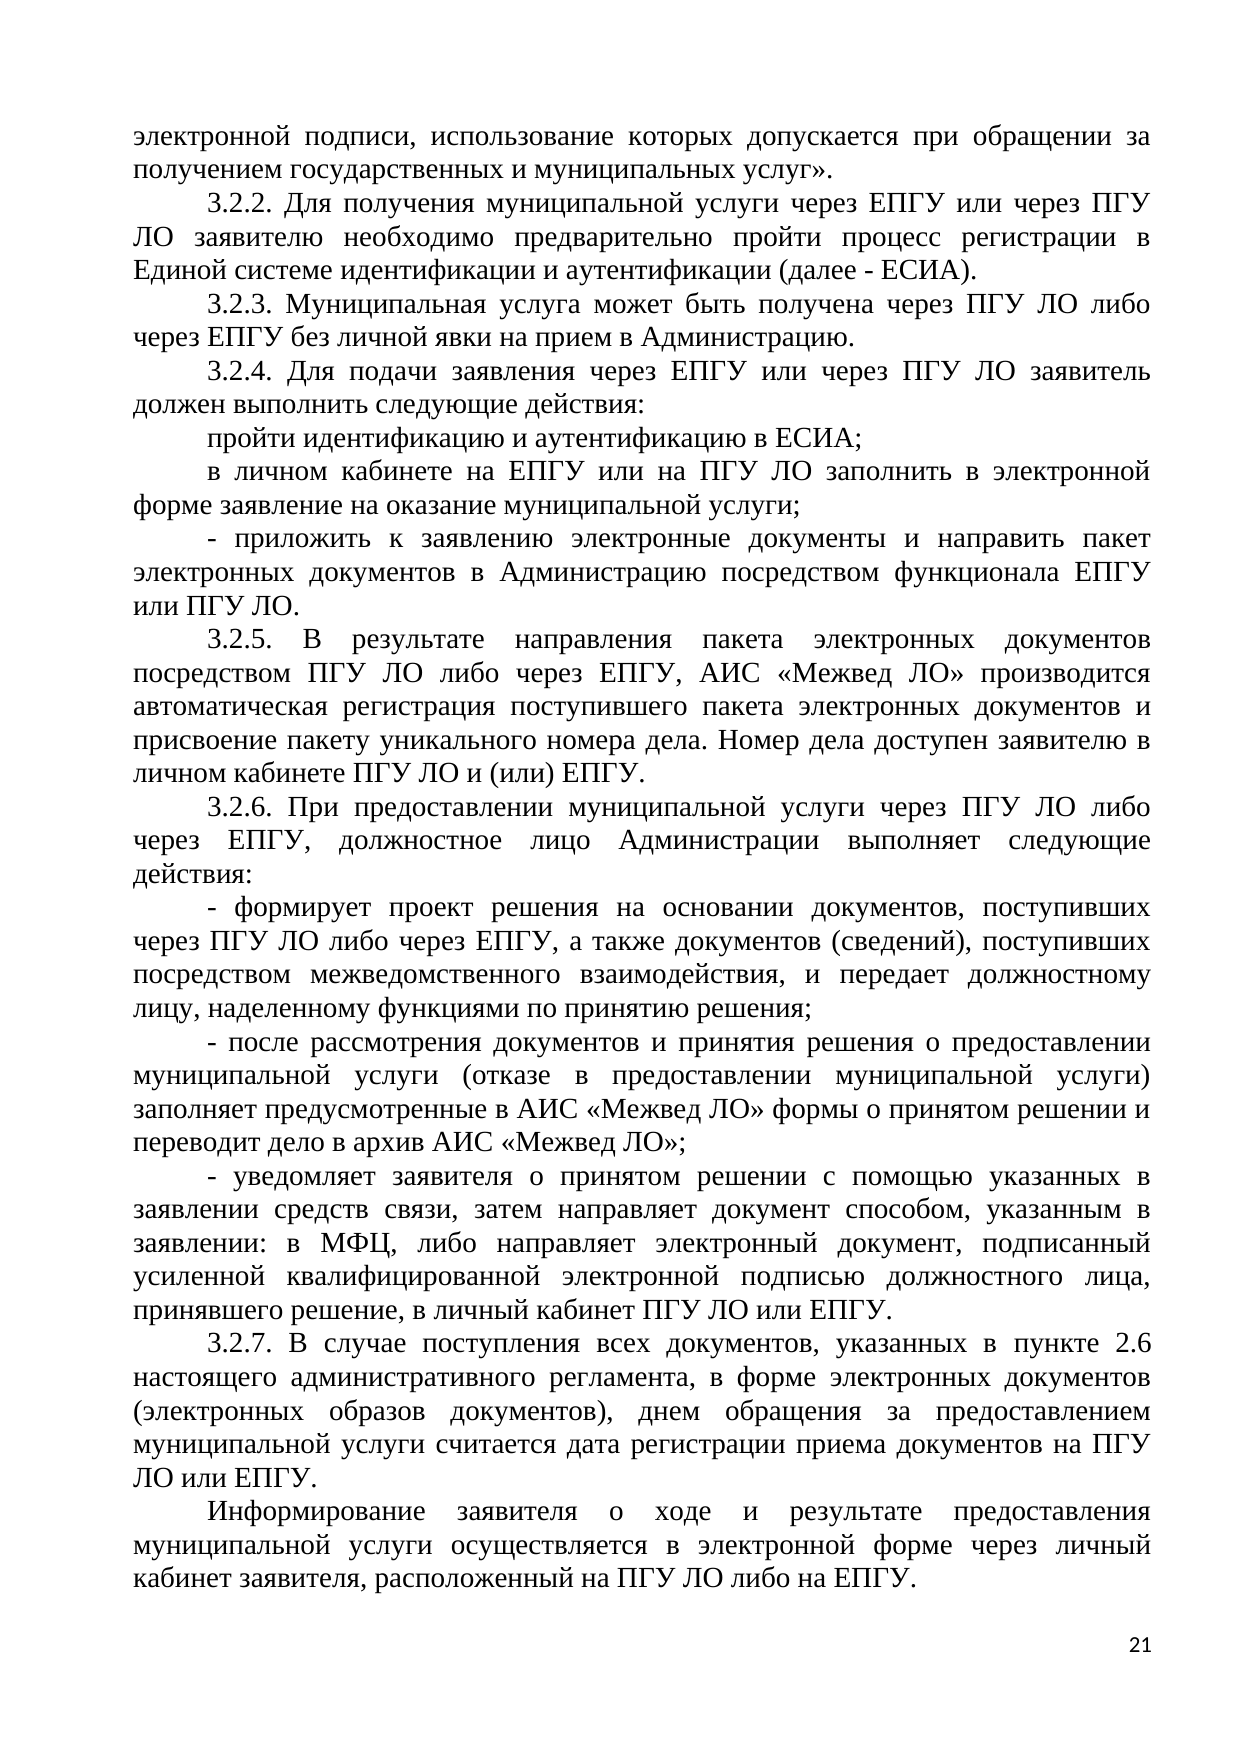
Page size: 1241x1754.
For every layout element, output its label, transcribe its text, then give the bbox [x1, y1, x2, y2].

text 3.2.3. Муниципальная услуга может быть получена через ПГУ ЛО либо через ЕПГУ без личной явки на прием в Администрацию. [133, 286, 1152, 353]
text 3.2.4. Для подачи заявления через ЕПГУ или через ПГУ ЛО заявитель должен выполнить следующие действия: [133, 353, 1152, 420]
text 3.2.5. В результате направления пакета электронных документов посредством ПГУ ЛО либо через ЕПГУ, АИС «Межвед ЛО» производится автоматическая регистрация поступившего пакета электронных документов и присвоение пакету уникального номера дела. Номер дела доступен заявителю в личном кабинете ПГУ ЛО и (или) ЕПГУ. [133, 621, 1152, 789]
text 3.2.7. В случае поступления всех документов, указанных в пункте 2.6 настоящего административного регламента, в форме электронных документов (электронных образов документов), днем обращения за предоставлением муниципальной услуги считается дата регистрации приема документов на ПГУ ЛО или ЕПГУ. [133, 1326, 1152, 1493]
text 3.2.6. При предоставлении муниципальной услуги через ПГУ ЛО либо через ЕПГУ, должностное лицо Администрации выполняет следующие действия: [133, 789, 1152, 889]
text - формирует проект решения на основании документов, поступивших через ПГУ ЛО либо через ЕПГУ, а также документов (сведений), поступивших посредством межведомственного взаимодействия, и передает должностному лицу, наделенному функциями по принятию решения; [133, 889, 1152, 1024]
text в личном кабинете на ЕПГУ или на ПГУ ЛО заполнить в электронной форме заявление на оказание муниципальной услуги; [133, 453, 1152, 521]
text Информирование заявителя о ходе и результате предоставления муниципальной услуги осуществляется в электронной форме через личный кабинет заявителя, расположенный на ПГУ ЛО либо на ЕПГУ. [133, 1493, 1152, 1594]
text - после рассмотрения документов и принятия решения о предоставлении муниципальной услуги (отказе в предоставлении муниципальной услуги) заполняет предусмотренные в АИС «Межвед ЛО» формы о принятом решении и переводит дело в архив АИС «Межвед ЛО»; [133, 1024, 1152, 1158]
text 3.2.2. Для получения муниципальной услуги через ЕПГУ или через ПГУ ЛО заявителю необходимо предварительно пройти процесс регистрации в Единой системе идентификации и аутентификации (далее - ЕСИА). [133, 185, 1152, 286]
text пройти идентификацию и аутентификацию в ЕСИА; [133, 420, 1152, 453]
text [133, 118, 1152, 185]
text - уведомляет заявителя о принятом решении с помощью указанных в заявлении средств связи, затем направляет документ способом, указанным в заявлении: в МФЦ, либо направляет электронный документ, подписанный усиленной квалифицированной электронной подписью должностного лица, принявшего решение, в личный кабинет ПГУ ЛО или ЕПГУ. [133, 1158, 1152, 1326]
text - приложить к заявлению электронные документы и направить пакет электронных документов в Администрацию посредством функционала ЕПГУ или ПГУ ЛО. [133, 521, 1152, 621]
